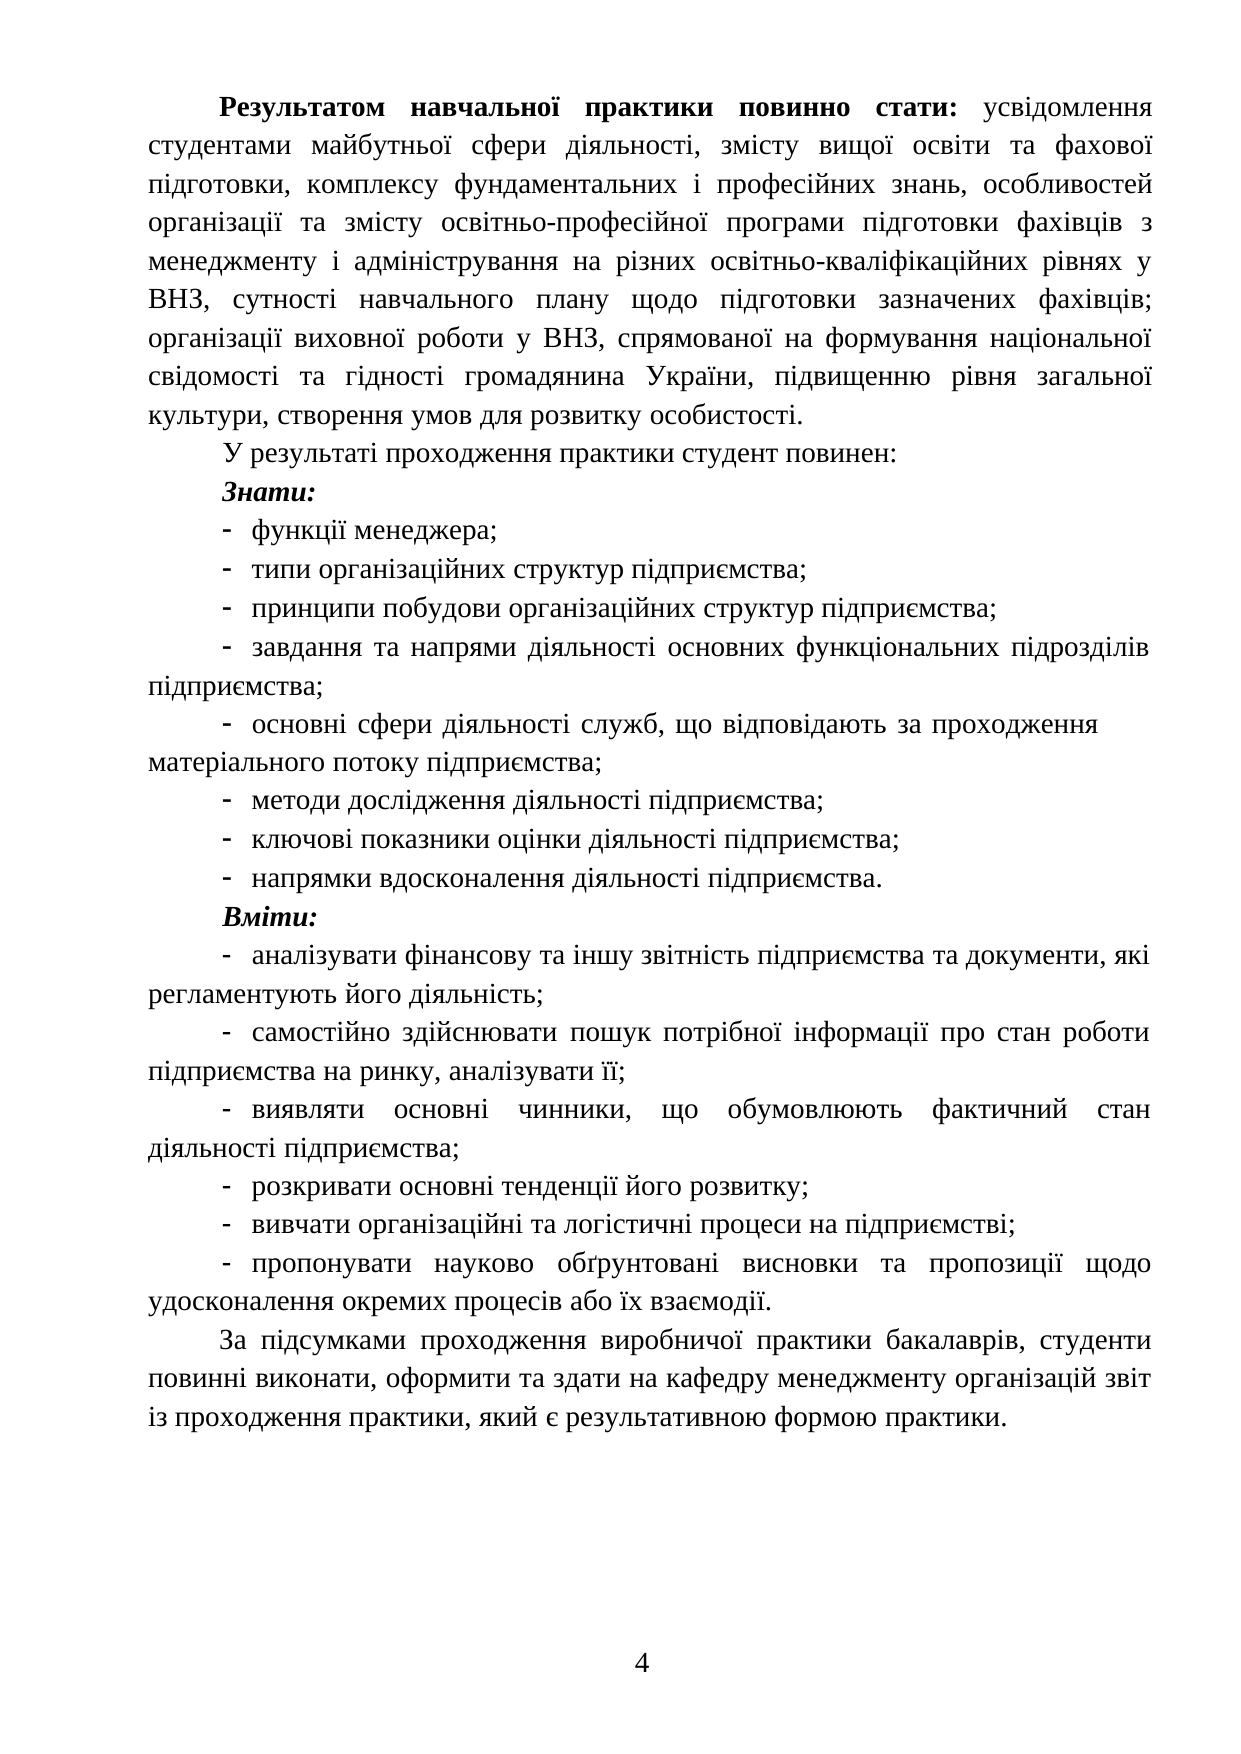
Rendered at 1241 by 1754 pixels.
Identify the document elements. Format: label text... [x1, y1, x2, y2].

list завдання та напрями діяльності основних функціональних підрозділів підприємства; [148, 629, 1153, 701]
list напрямки вдосконалення діяльності підприємства. [222, 860, 1165, 893]
list виявляти основні чинники, що обумовлюють фактичний стан діяльності підприємства; [148, 1091, 1152, 1163]
list функції менеджера; [222, 512, 1165, 546]
list методи дослідження діяльності підприємства; [222, 782, 1165, 816]
text За підсумками проходження виробничої практики бакалаврів, студенти повинні виконати, оформити та здати на кафедру менеджменту організацій звіт із проходження практики, який є результативною формою практики. [148, 1322, 1152, 1433]
list вивчати організаційні та логістичні процеси на підприємстві; [222, 1206, 1165, 1240]
list ключові показники оцінки діяльності підприємства; [222, 821, 1165, 854]
list аналізувати фінансову та іншу звітність підприємства та документи, які регламентують його діяльність; [148, 937, 1152, 1009]
list розкривати основні тенденції його розвитку; [222, 1168, 1165, 1202]
subtitle Знати: [222, 474, 1165, 507]
text Результатом навчальної практики повинно стати: усвідомлення студентами майбутньої сфери діяльності, змісту вищої освіти та фахової підготовки, комплексу фундаментальних і професійних знань, особливостей організації та змісту освітньо-професійної програми підготовки фахівців з менеджменту і адміністрування на різних освітньо-кваліфікаційних рівнях у ВНЗ, сутності навчального плану щодо підготовки зазначених фахівців; організації виховної роботи у ВНЗ, спрямованої на формування національної свідомості та гідності громадянина України, підвищенню рівня загальної культури, створення умов для розвитку особистості. [148, 89, 1153, 431]
list принципи побудови організаційних структур підприємства; [222, 590, 1165, 624]
list типи організаційних структур підприємства; [222, 551, 1165, 585]
list основні сфери діяльності служб, що відповідають за проходження матеріального потоку підприємства; [148, 706, 1152, 778]
subtitle Вміти: [222, 899, 1165, 932]
list пропонувати науково обґрунтовані висновки та пропозиції щодо удосконалення окремих процесів або їх взаємодії. [148, 1245, 1152, 1317]
text У результаті проходження практики студент повинен: [222, 436, 1165, 469]
list самостійно здійснювати пошук потрібної інформації про стан роботи підприємства на ринку, аналізувати її; [148, 1014, 1152, 1086]
